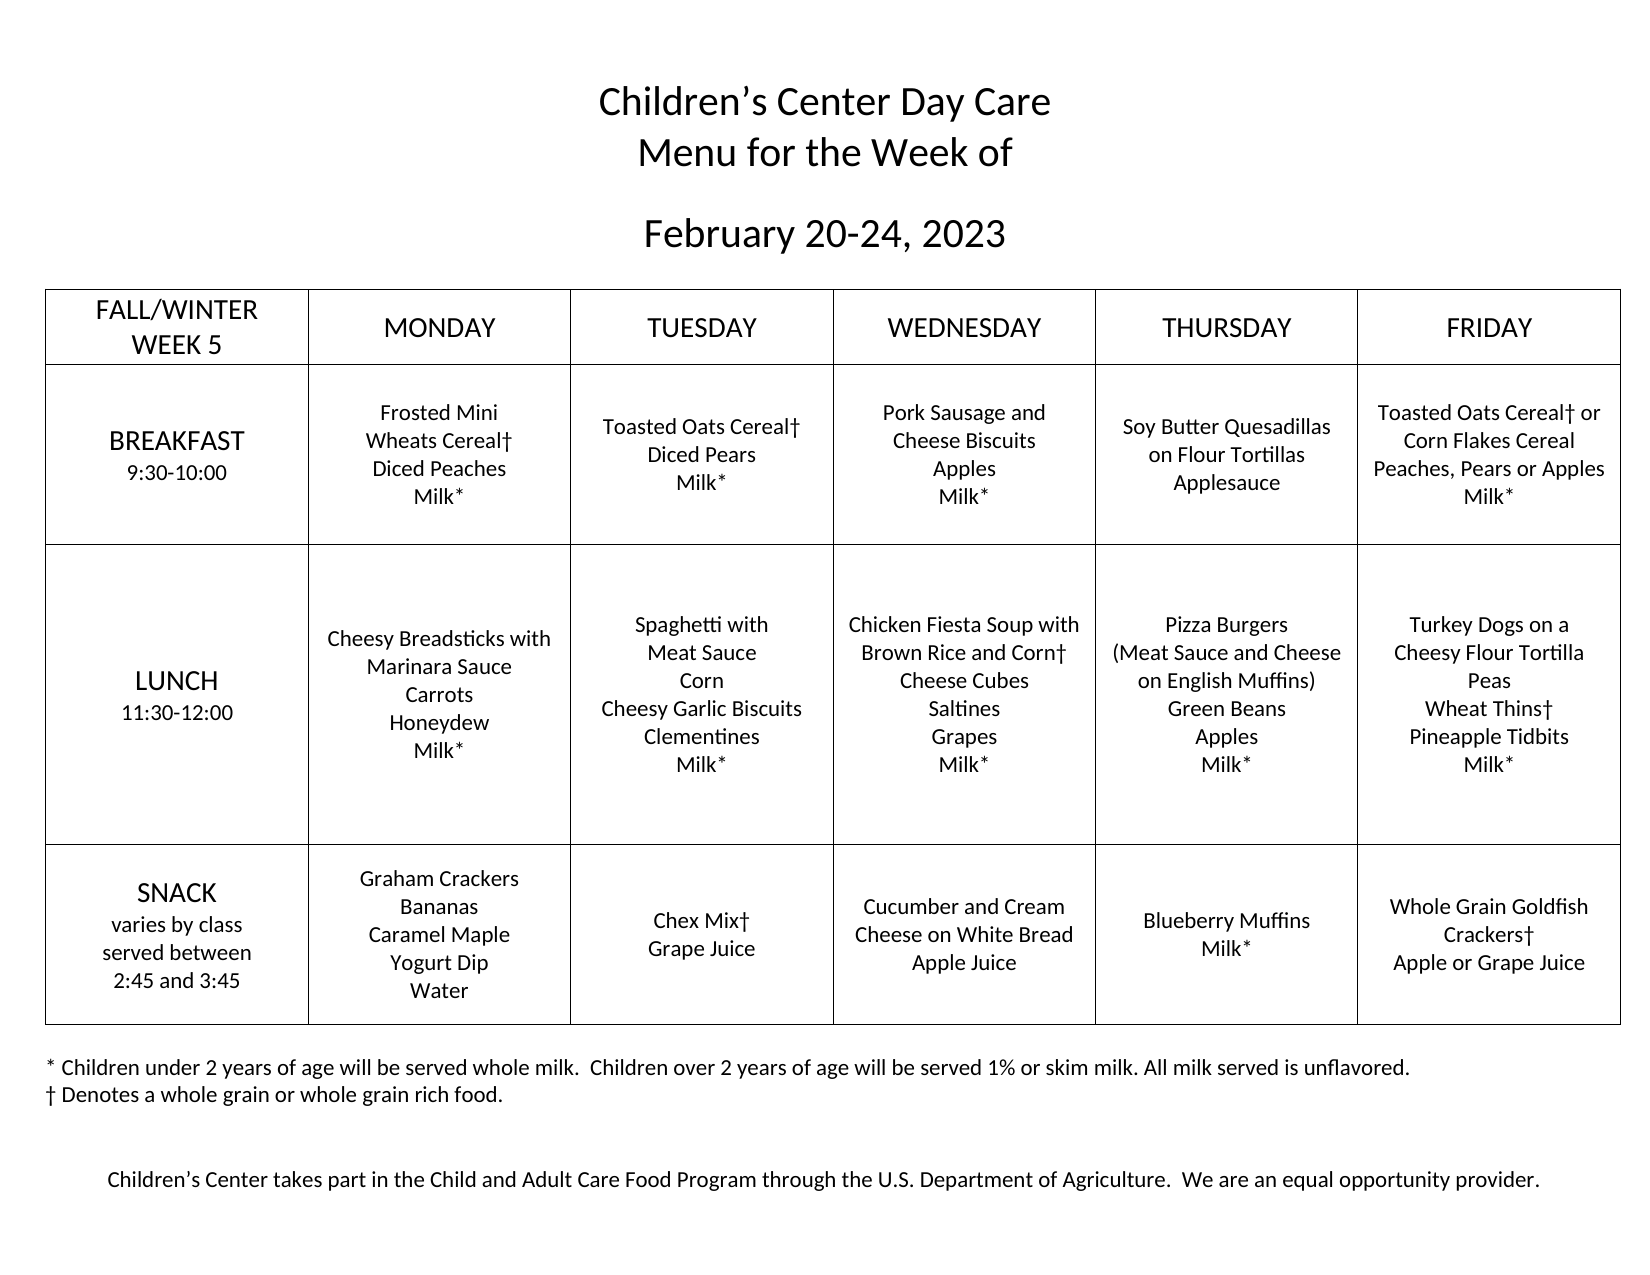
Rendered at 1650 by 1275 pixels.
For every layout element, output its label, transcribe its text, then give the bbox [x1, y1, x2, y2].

text February 20-24, 2023 [45, 207, 1605, 258]
text Children’s Center Day Care [45, 75, 1605, 126]
table_cell Blueberry Muffins Milk* [1096, 845, 1357, 1023]
table_cell Cucumber and Cream Cheese on White Bread Apple Juice [834, 845, 1095, 1023]
table_header WEDNESDAY [834, 290, 1095, 363]
text * Children under 2 years of age will be served whole milk. Children over 2 years of age will be served 1% or skim milk. All milk served is unflavored. [45, 1053, 1605, 1081]
table_cell Spaghetti with Meat Sauce Corn Cheesy Garlic Biscuits Clementines Milk* [571, 545, 833, 843]
table_cell Toasted Oats Cereal† Diced Pears Milk* [571, 365, 833, 543]
table_cell Chicken Fiesta Soup with Brown Rice and Corn† Cheese Cubes Saltines Grapes Milk* [834, 545, 1095, 843]
table_cell Pizza Burgers (Meat Sauce and Cheese on English Muffins) Green Beans Apples Milk* [1096, 545, 1357, 843]
table_cell Frosted Mini Wheats Cereal† Diced Peaches Milk* [309, 365, 570, 543]
table_cell Chex Mix† Grape Juice [571, 845, 833, 1023]
text † Denotes a whole grain or whole grain rich food. [45, 1081, 1605, 1109]
table_cell Graham Crackers Bananas Caramel Maple Yogurt Dip Water [309, 845, 570, 1023]
table_cell Whole Grain Goldfish Crackers† Apple or Grape Juice [1358, 845, 1620, 1023]
table_cell SNACK varies by class served between 2:45 and 3:45 [46, 845, 308, 1023]
text Menu for the Week of [45, 126, 1605, 177]
table_cell Pork Sausage and Cheese Biscuits Apples Milk* [834, 365, 1095, 543]
table_cell Turkey Dogs on a Cheesy Flour Tortilla Peas Wheat Thins† Pineapple Tidbits Milk* [1358, 545, 1620, 843]
table_header TUESDAY [571, 290, 833, 363]
text Children’s Center takes part in the Child and Adult Care Food Program through the U.S. Department of Agriculture. We are an equal opportunity provider. [45, 1165, 1605, 1193]
table_cell BREAKFAST 9:30-10:00 [46, 365, 308, 543]
table_header FRIDAY [1358, 290, 1620, 363]
table_header THURSDAY [1096, 290, 1357, 363]
table_cell Cheesy Breadsticks with Marinara Sauce Carrots Honeydew Milk* [309, 545, 570, 843]
table_cell LUNCH 11:30-12:00 [46, 545, 308, 843]
table_cell Toasted Oats Cereal† or Corn Flakes Cereal Peaches, Pears or Apples Milk* [1358, 365, 1620, 543]
table_header FALL/WINTER WEEK 5 [46, 290, 308, 363]
table_header MONDAY [309, 290, 570, 363]
table_cell Soy Butter Quesadillas on Flour Tortillas Applesauce [1096, 365, 1357, 543]
